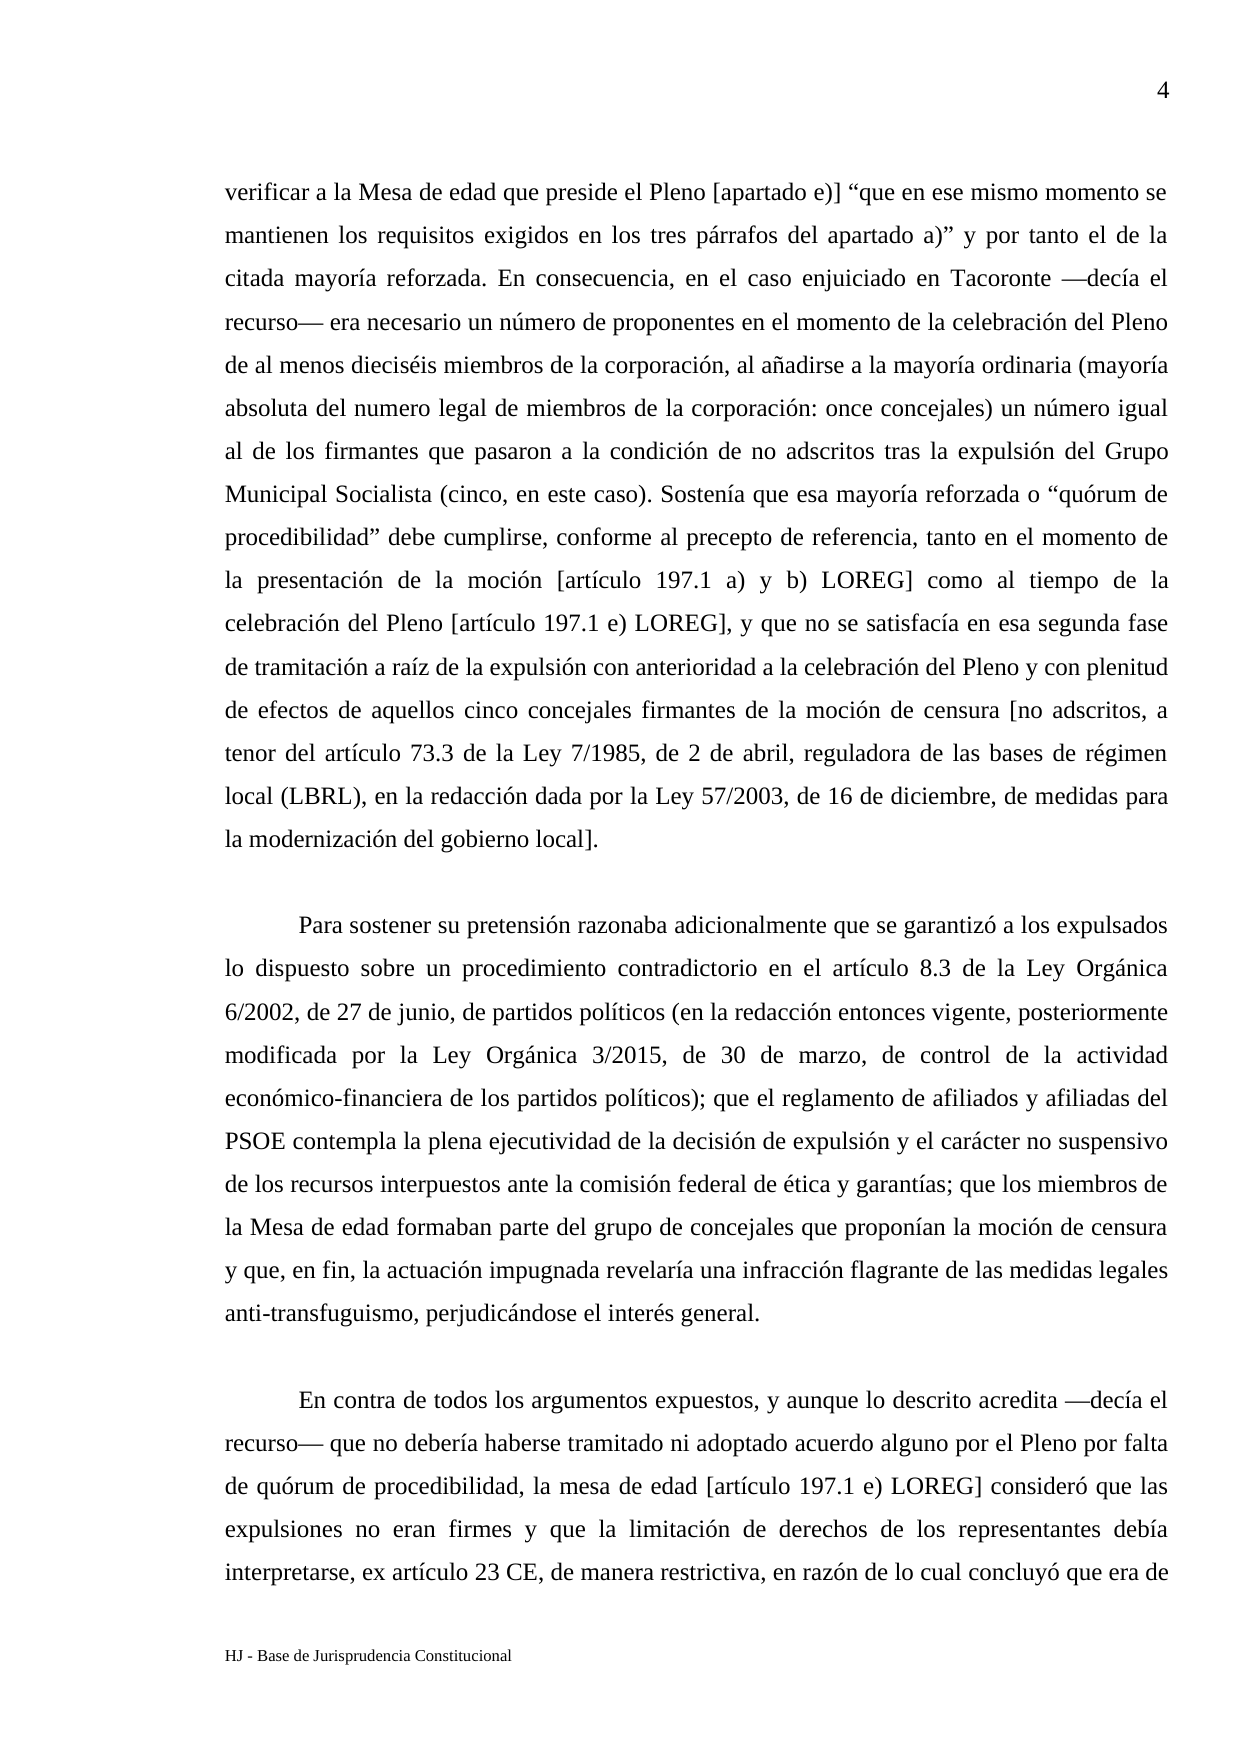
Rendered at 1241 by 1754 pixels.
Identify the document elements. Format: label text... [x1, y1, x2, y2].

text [224, 1385, 1169, 1586]
text Para sostener su pretensión razonaba adicionalmente que se garantizó a los expulsados lo dispuesto sobre un procedimiento contradictorio en el artículo 8.3 de la Ley Orgánica 6/2002, de 27 de junio, de partidos políticos (en la redacción entonces vigente, posteriormente modificada por la Ley Orgánica 3/2015, de 30 de marzo, de control de la actividad económico-financiera de los partidos políticos); que el reglamento de afiliados y afiliadas del PSOE contempla la plena ejecutividad de la decisión de expulsión y el carácter no suspensivo de los recursos interpuestos ante la comisión federal de ética y garantías; que los miembros de la Mesa de edad formaban parte del grupo de concejales que proponían la moción de censura y que, en fin, la actuación impugnada revelaría una infracción flagrante de las medidas legales anti-transfuguismo, perjudicándose el interés general. [224, 910, 1169, 1327]
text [224, 177, 1169, 853]
